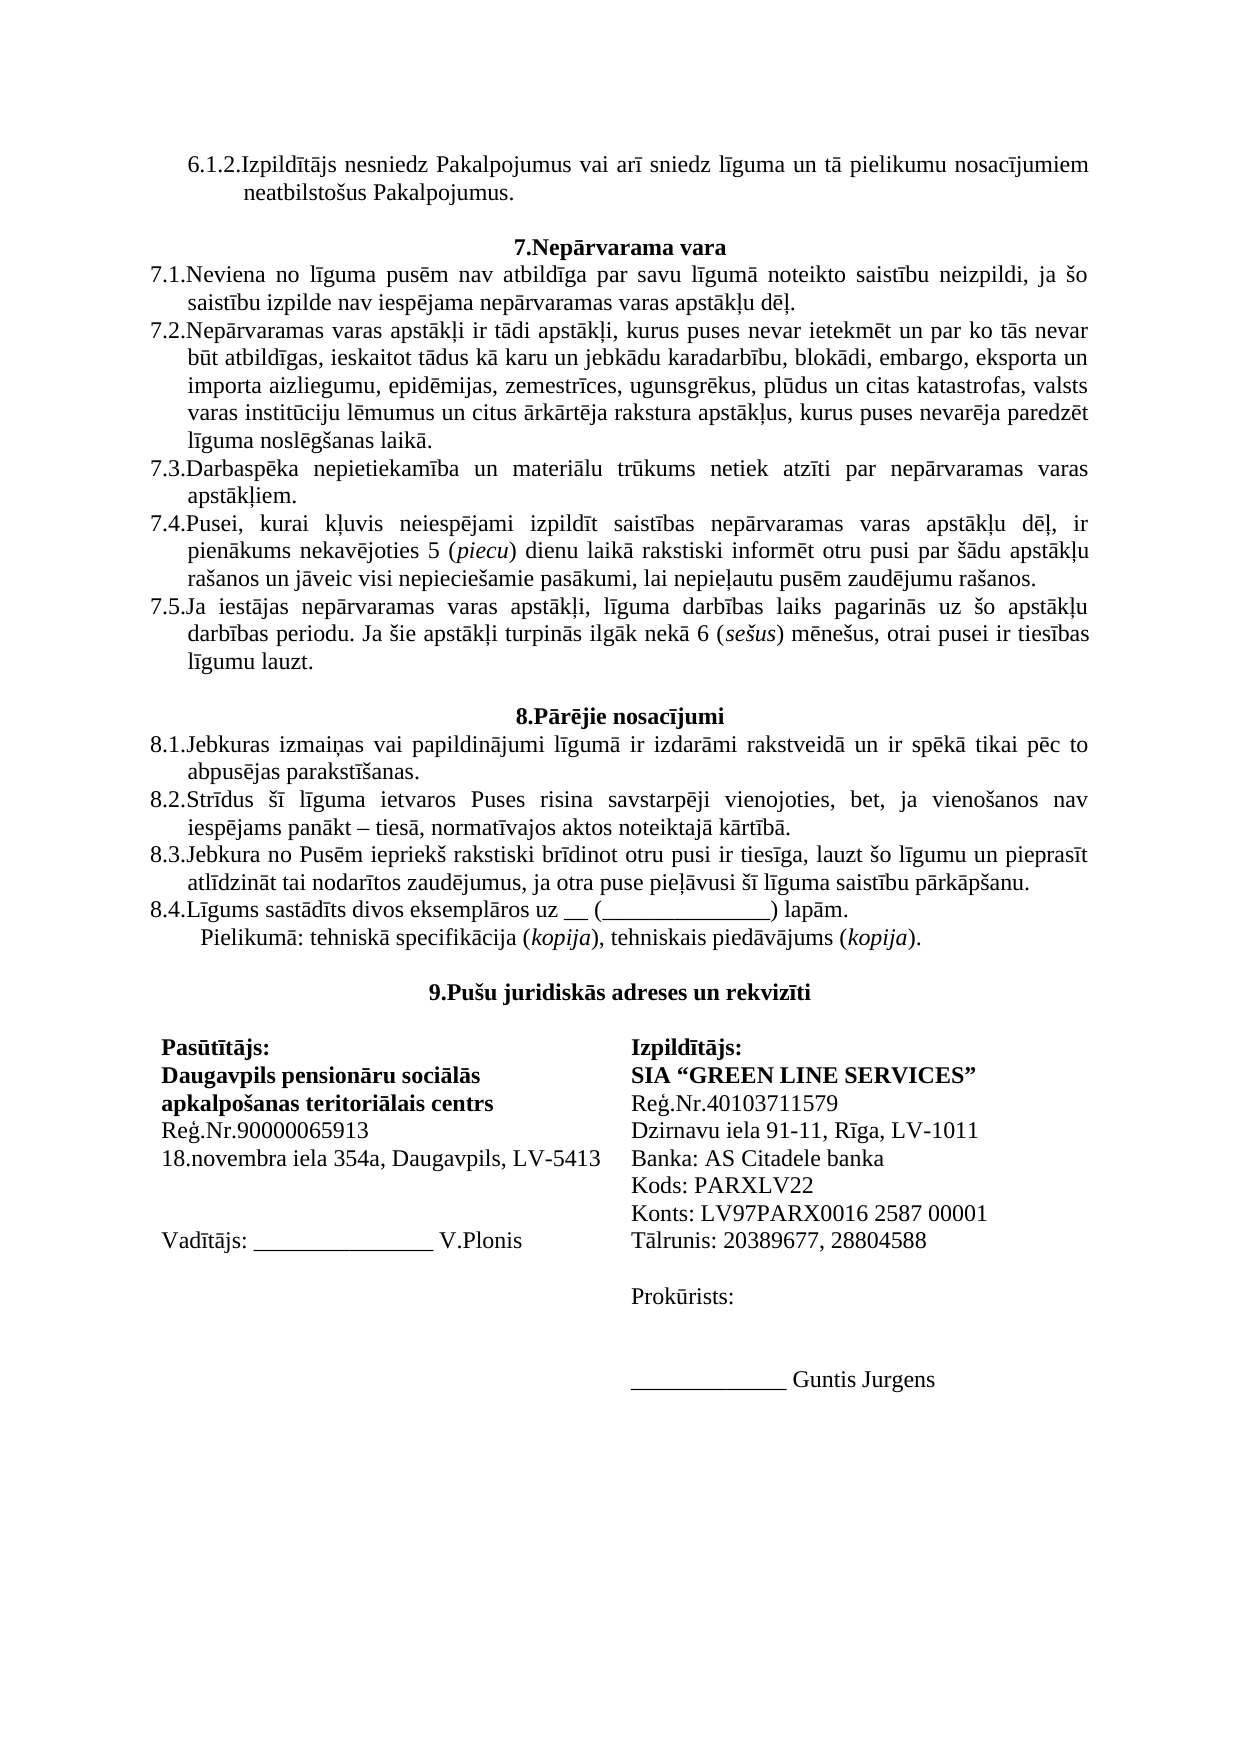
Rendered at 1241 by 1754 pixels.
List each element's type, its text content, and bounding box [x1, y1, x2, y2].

list 7.5.Ja iestājas nepārvaramas varas apstākļi, līguma darbības laiks pagarinās uz šo apstākļu darbības periodu. Ja šie apstākļi turpinās ilgāk nekā 6 (sešus) mēnešus, otrai pusei ir tiesības līgumu lauzt. [150, 592, 1090, 674]
text Pielikumā: tehniskā specifikācija (kopija), tehniskais piedāvājums (kopija). [200, 923, 1090, 951]
text 8.Pārējie nosacījumi [150, 702, 1090, 730]
list 7.1.Neviena no līguma pusēm nav atbildīga par savu līgumā noteikto saistību neizpildi, ja šo saistību izpilde nav iespējama nepārvaramas varas apstākļu dēļ. [150, 260, 1090, 316]
text 6.1.2.Izpildītājs nesniedz Pakalpojumus vai arī sniedz līguma un tā pielikumu nosacījumiem neatbilstošus Pakalpojumus. [187, 150, 1090, 205]
text 8.3.Jebkura no Pusēm iepriekš rakstiski brīdinot otru pusi ir tiesīga, lauzt šo līgumu un pieprasīt atlīdzināt tai nodarītos zaudējumus, ja otra puse pieļāvusi šī līguma saistību pārkāpšanu. [150, 840, 1090, 895]
text 8.2.Strīdus šī līguma ietvaros Puses risina savstarpēji vienojoties, bet, ja vienošanos nav iespējams panākt – tiesā, normatīvajos aktos noteiktajā kārtībā. [150, 785, 1090, 840]
text 8.4.Līgums sastādīts divos eksemplāros uz __ (______________) lapām. [150, 895, 1090, 923]
list 7.4.Pusei, kurai kļuvis neiespējami izpildīt saistības nepārvaramas varas apstākļu dēļ, ir pienākums nekavējoties 5 (piecu) dienu laikā rakstiski informēt otru pusi par šādu apstākļu rašanos un jāveic visi nepieciešamie pasākumi, lai nepieļautu pusēm zaudējumu rašanos. [150, 509, 1090, 592]
text 8.1.Jebkuras izmaiņas vai papildinājumi līgumā ir izdarāmi rakstveidā un ir spēkā tikai pēc to abpusējas parakstīšanas. [150, 730, 1090, 785]
text 9.Pušu juridiskās adreses un rekvizīti [150, 978, 1090, 1006]
list 7.2.Nepārvaramas varas apstākļi ir tādi apstākļi, kurus puses nevar ietekmēt un par ko tās nevar būt atbildīgas, ieskaitot tādus kā karu un jebkādu karadarbību, blokādi, embargo, eksporta un importa aizliegumu, epidēmijas, zemestrīces, ugunsgrēkus, plūdus un citas katastrofas, valsts varas institūciju lēmumus un citus ārkārtēja rakstura apstākļus, kurus puses nevarēja paredzēt līguma noslēgšanas laikā. [150, 316, 1090, 454]
table_header Pasūtītājs: Daugavpils pensionāru sociālās apkalpošanas teritoriālais centrs Reģ.Nr.90000065913 18.novembra iela 354a, Daugavpils, LV-5413 Vadītājs: _______________ V.Plonis [150, 1033, 619, 1421]
text 7.Nepārvarama vara [150, 233, 1090, 260]
table_header Izpildītājs: SIA “GREEN LINE SERVICES” Reģ.Nr.40103711579 Dzirnavu iela 91-11, Rīga, LV-1011 Banka: AS Citadele banka Kods: PARXLV22 Konts: LV97PARX0016 2587 00001 Tālrunis: 20389677, 28804588 Prokūrists: _____________ Guntis Jurgens [620, 1033, 1089, 1421]
list 7.3.Darbaspēka nepietiekamība un materiālu trūkums netiek atzīti par nepārvaramas varas apstākļiem. [150, 454, 1090, 509]
